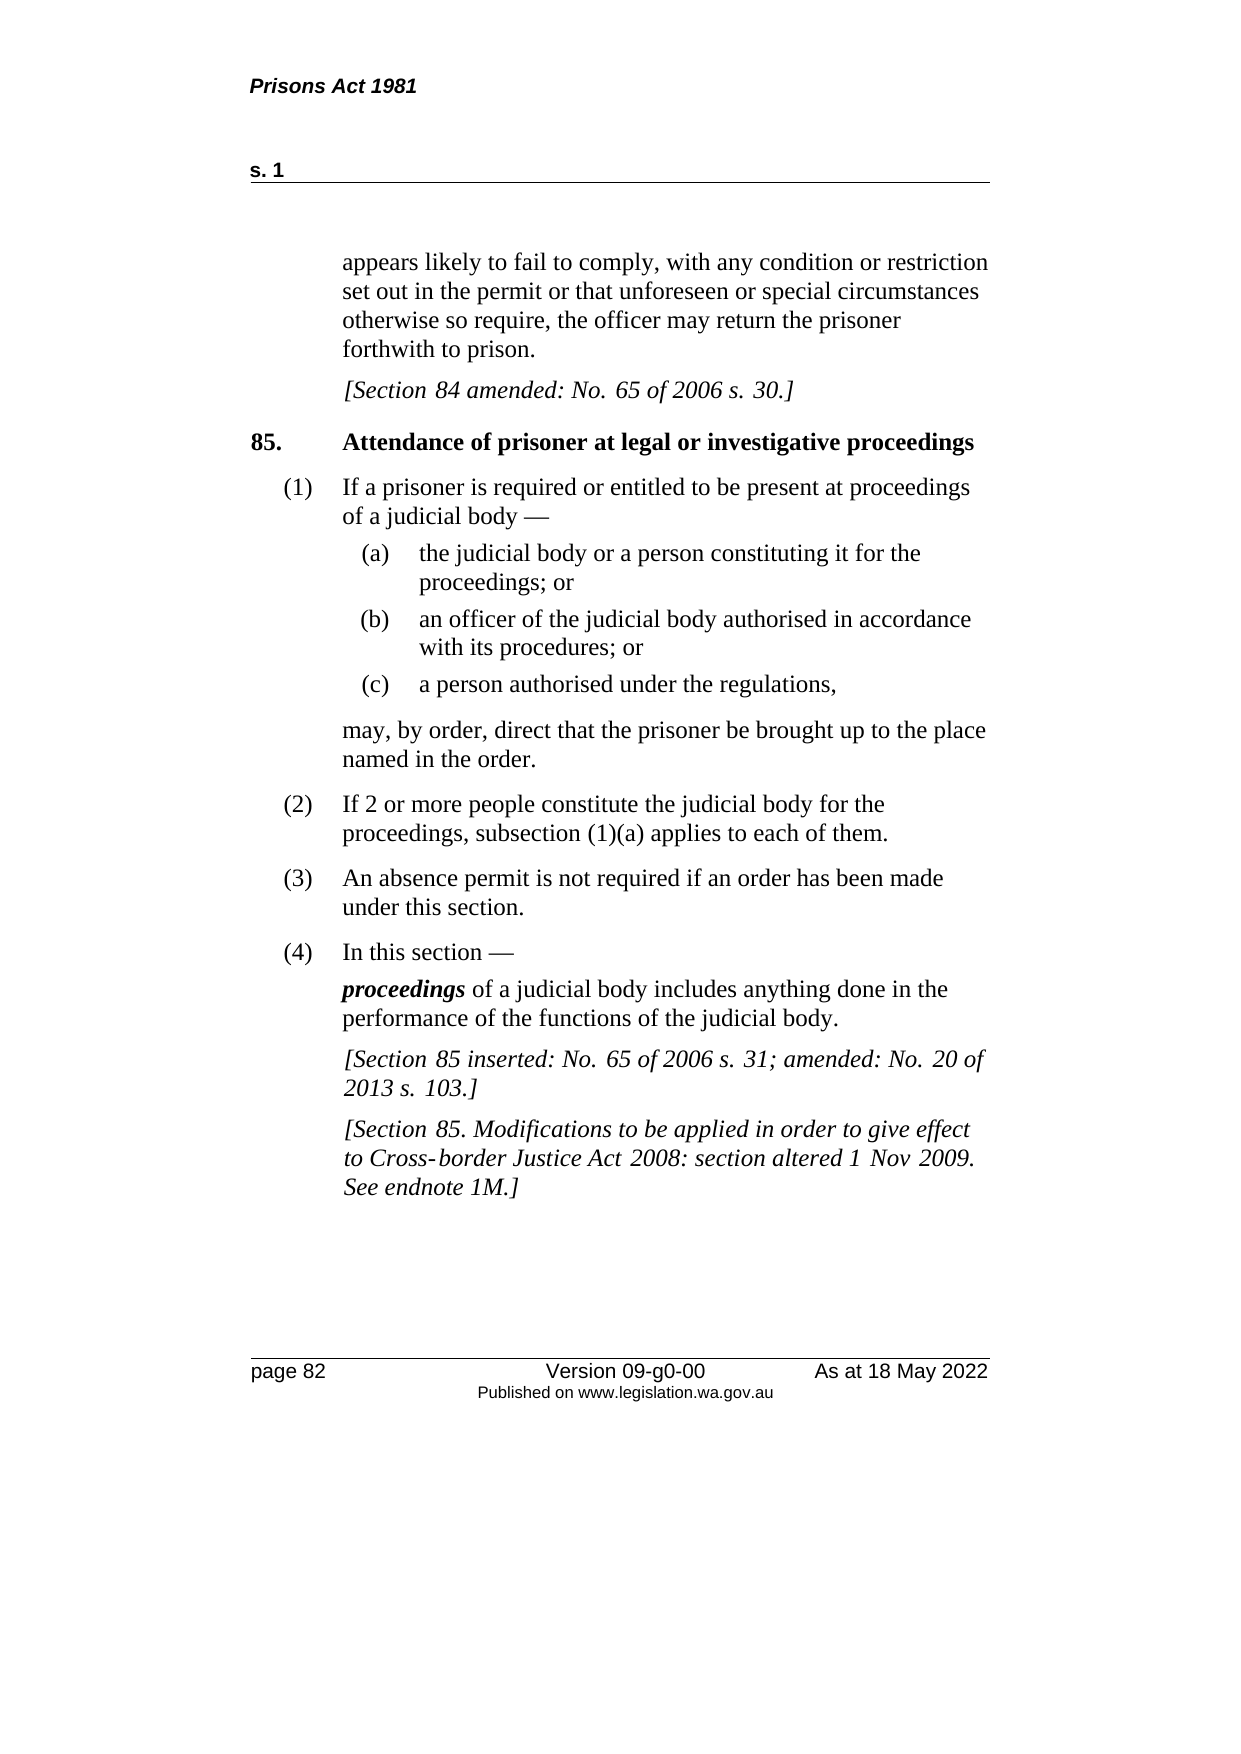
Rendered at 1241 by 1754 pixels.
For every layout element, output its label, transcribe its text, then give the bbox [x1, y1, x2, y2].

text (b) an officer of the judicial body authorised in accordance with its procedures; or [251, 604, 990, 661]
text (3) An absence permit is not required if an order has been made under this section. [251, 863, 990, 921]
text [251, 247, 990, 362]
text [Section 85. Modifications to be applied in order to give effect to Cross-border Justice Act 2008: section altered 1 Nov 2009. See endnote 1M.] [251, 1114, 990, 1201]
text [Section 84 amended: No. 65 of 2006 s. 30.] [251, 375, 990, 404]
text (c) a person authorised under the regulations, [251, 669, 990, 698]
text (2) If 2 or more people constitute the judicial body for the proceedings, subsection (1)(a) applies to each of them. [251, 789, 990, 847]
subtitle 85. Attendance of prisoner at legal or investigative proceedings [251, 427, 990, 455]
text proceedings of a judicial body includes anything done in the performance of the functions of the judicial body. [251, 974, 990, 1032]
text may, by order, direct that the prisoner be brought up to the place named in the order. [251, 715, 990, 772]
text [Section 85 inserted: No. 65 of 2006 s. 31; amended: No. 20 of 2013 s. 103.] [251, 1044, 990, 1102]
text (a) the judicial body or a person constituting it for the proceedings; or [251, 538, 990, 595]
text (1) If a prisoner is required or entitled to be present at proceedings of a judicial body — [251, 472, 990, 529]
text (4) In this section — [251, 937, 990, 966]
